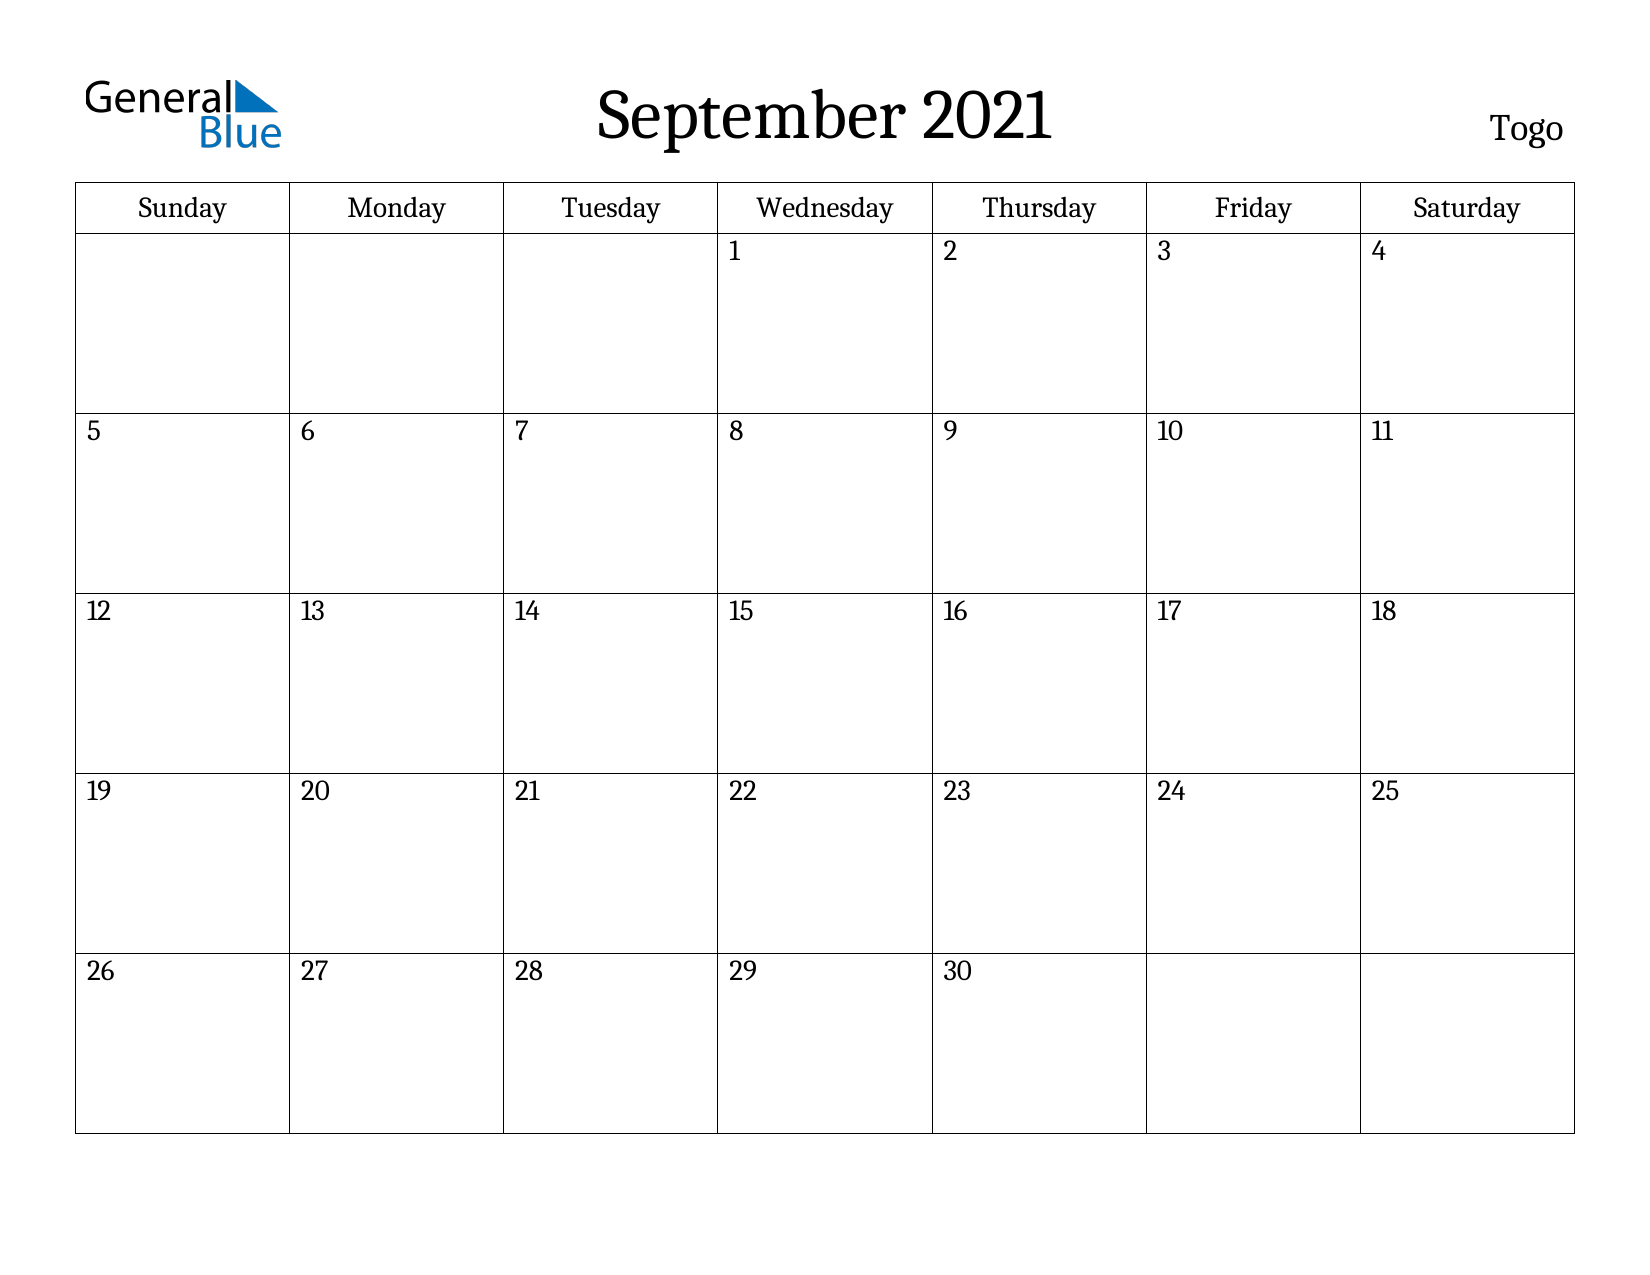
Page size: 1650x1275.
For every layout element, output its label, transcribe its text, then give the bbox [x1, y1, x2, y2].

table_cell 19 [76, 774, 289, 807]
table_cell 29 [718, 954, 932, 987]
table_cell [933, 627, 1146, 773]
table_cell 1 [718, 234, 932, 267]
table_cell [718, 448, 932, 593]
table_cell 9 [933, 414, 1146, 447]
table_cell 24 [1147, 774, 1360, 807]
table_cell [290, 627, 503, 773]
table_cell [718, 627, 932, 773]
table_cell [76, 988, 289, 1133]
table_cell [1147, 808, 1360, 953]
table_cell 13 [290, 594, 503, 627]
table_cell 18 [1361, 594, 1574, 627]
table_cell [933, 988, 1146, 1133]
table_cell [76, 448, 289, 593]
table_cell [1361, 808, 1574, 953]
table_cell [290, 267, 503, 413]
table_cell 15 [718, 594, 932, 627]
table_cell Saturday [1361, 183, 1574, 233]
picture [86, 80, 281, 148]
table_cell 10 [1147, 414, 1360, 447]
table_header September 2021 [504, 75, 1146, 182]
table_cell 26 [76, 954, 289, 987]
table_cell [718, 267, 932, 413]
table_cell [76, 627, 289, 773]
table_cell [504, 448, 717, 593]
table_header Togo [1146, 75, 1574, 182]
table_cell 6 [290, 414, 503, 447]
table_cell [1147, 448, 1360, 593]
table_cell [504, 267, 717, 413]
table_cell Wednesday [718, 183, 932, 233]
table_cell 20 [290, 774, 503, 807]
table_cell [1147, 267, 1360, 413]
table_cell 27 [290, 954, 503, 987]
table_cell [1361, 627, 1574, 773]
table_cell Thursday [933, 183, 1146, 233]
table_cell [933, 808, 1146, 953]
table_cell [290, 808, 503, 953]
table_cell 8 [718, 414, 932, 447]
table_cell [1361, 448, 1574, 593]
table_cell [1361, 954, 1574, 987]
table_cell [1147, 988, 1360, 1133]
table_cell [1147, 627, 1360, 773]
table_cell [290, 448, 503, 593]
table_cell [290, 988, 503, 1133]
table_cell [504, 234, 717, 267]
table_cell 22 [718, 774, 932, 807]
table_cell 4 [1361, 234, 1574, 267]
table_cell 17 [1147, 594, 1360, 627]
table_cell 23 [933, 774, 1146, 807]
table_cell [504, 988, 717, 1133]
table_cell 25 [1361, 774, 1574, 807]
table_cell 2 [933, 234, 1146, 267]
table_cell 11 [1361, 414, 1574, 447]
table_cell Friday [1147, 183, 1360, 233]
table_cell 7 [504, 414, 717, 447]
table_cell 12 [76, 594, 289, 627]
table_cell [933, 448, 1146, 593]
table_cell [1361, 988, 1574, 1133]
table_cell [504, 808, 717, 953]
table_cell [290, 234, 503, 267]
table_cell [504, 627, 717, 773]
table_cell [76, 808, 289, 953]
table_cell [1361, 267, 1574, 413]
table_cell 3 [1147, 234, 1360, 267]
table_cell [1147, 954, 1360, 987]
table_cell [933, 267, 1146, 413]
table_header [76, 75, 503, 182]
table_cell 21 [504, 774, 717, 807]
table_cell [718, 808, 932, 953]
table_cell 5 [76, 414, 289, 447]
table_cell 28 [504, 954, 717, 987]
table_cell [76, 267, 289, 413]
table_cell 16 [933, 594, 1146, 627]
table_cell Tuesday [504, 183, 717, 233]
table_cell [718, 988, 932, 1133]
table_cell 30 [933, 954, 1146, 987]
table_cell Monday [290, 183, 503, 233]
table_cell 14 [504, 594, 717, 627]
table_cell Sunday [76, 183, 289, 233]
table_cell [76, 234, 289, 267]
